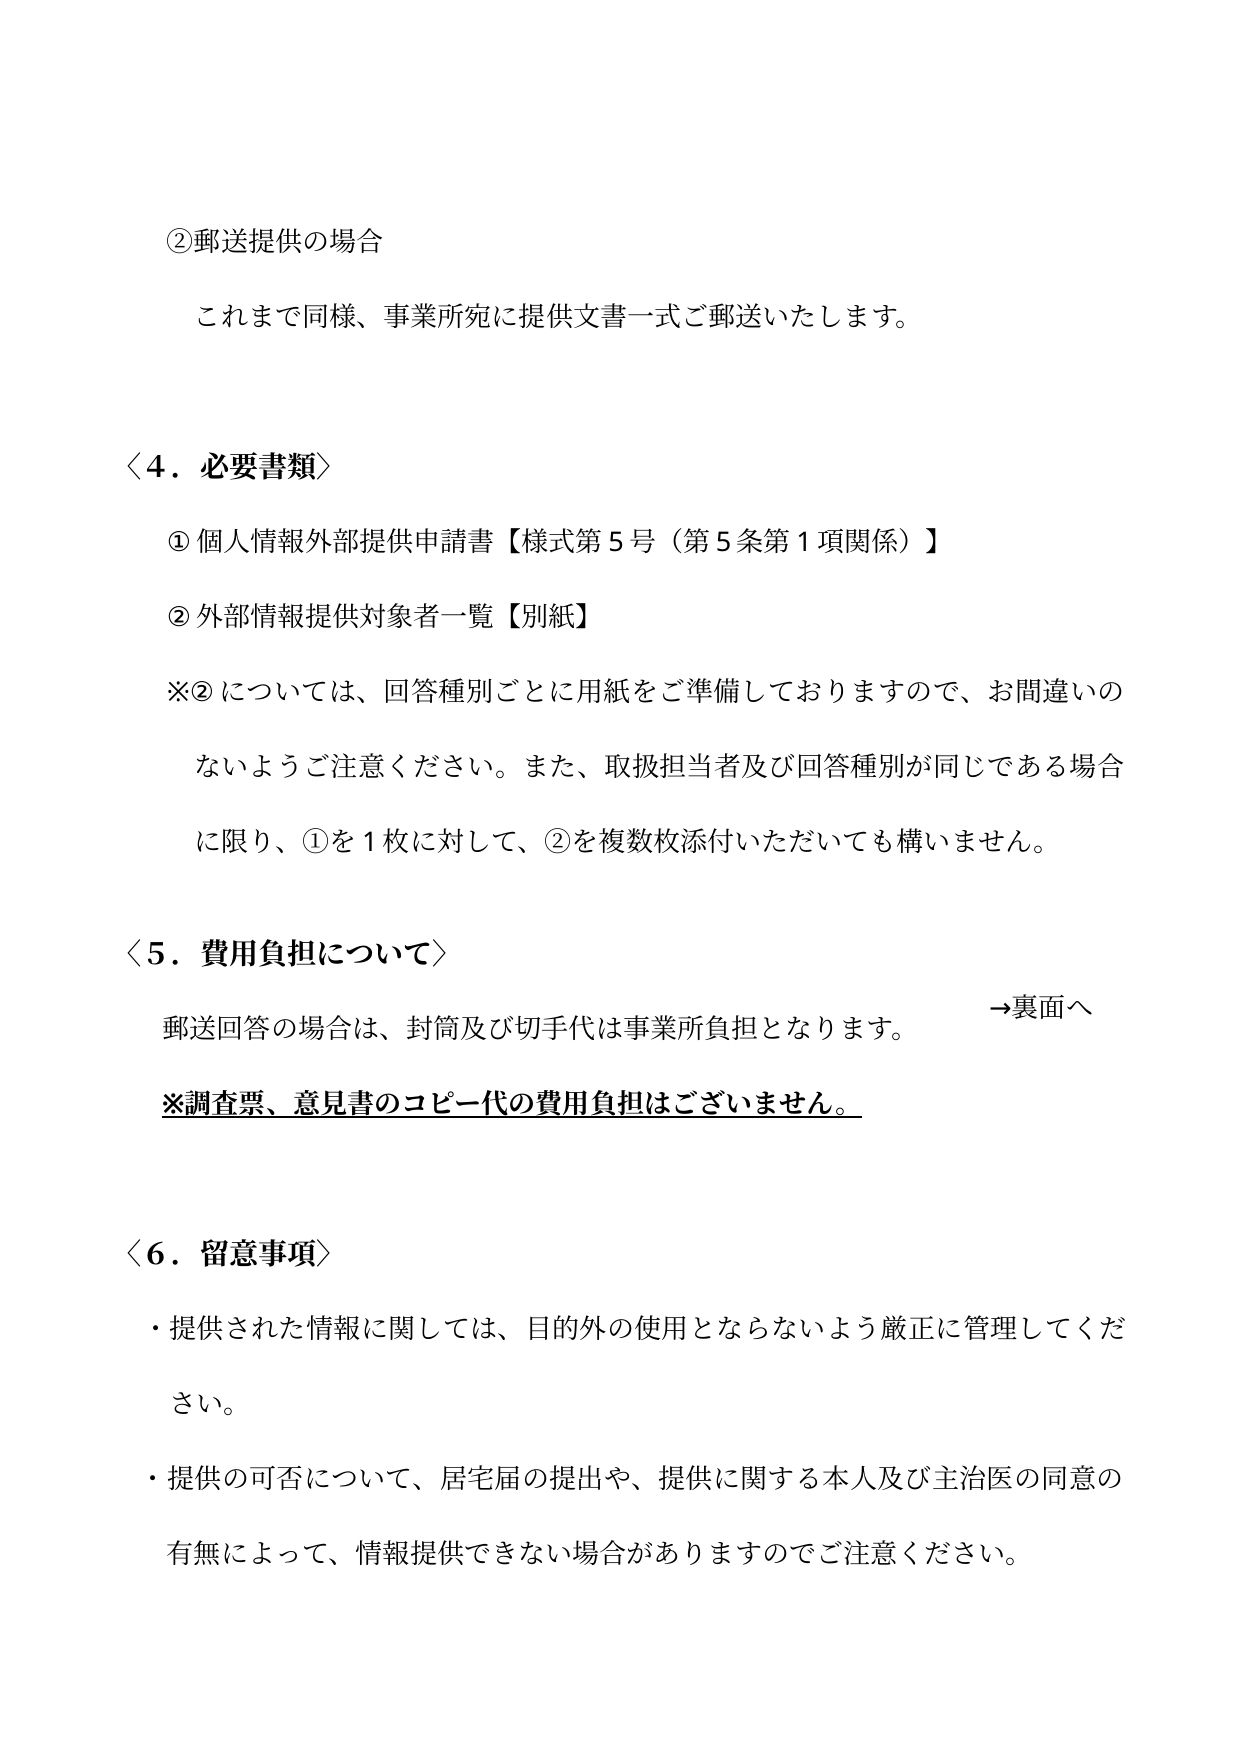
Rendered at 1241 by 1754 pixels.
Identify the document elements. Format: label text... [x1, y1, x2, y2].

text ・提供された情報に関しては、目的外の使用とならないよう厳正に管理してください。 [142, 1289, 1128, 1439]
text ①個人情報外部提供申請書【様式第5号（第5条第1項関係）】 [112, 502, 1128, 577]
text 〈６．留意事項〉 [112, 1214, 1128, 1289]
text ※②については、回答種別ごとに用紙をご準備しておりますので、お間違いのないようご注意ください。また、取扱担当者及び回答種別が同じである場合に限り、①を1枚に対して、②を複数枚添付いただいても構いません。 [167, 652, 1128, 877]
text 〈５．費用負担について〉 [112, 914, 1128, 989]
text ・提供の可否について、居宅届の提出や、提供に関する本人及び主治医の同意の有無によって、情報提供できない場合がありますのでご注意ください。 [112, 1439, 1128, 1589]
text 〈４．必要書類〉 [112, 427, 1128, 502]
text 郵送回答の場合は、封筒及び切手代は事業所負担となります。 [112, 989, 1128, 1064]
text ※調査票、意見書のコピー代の費用負担はございません。 [134, 1064, 1128, 1139]
text これまで同様、事業所宛に提供文書一式ご郵送いたします。 [112, 277, 1128, 352]
text ②外部情報提供対象者一覧【別紙】 [112, 577, 1128, 652]
text ②郵送提供の場合 [112, 202, 1128, 277]
